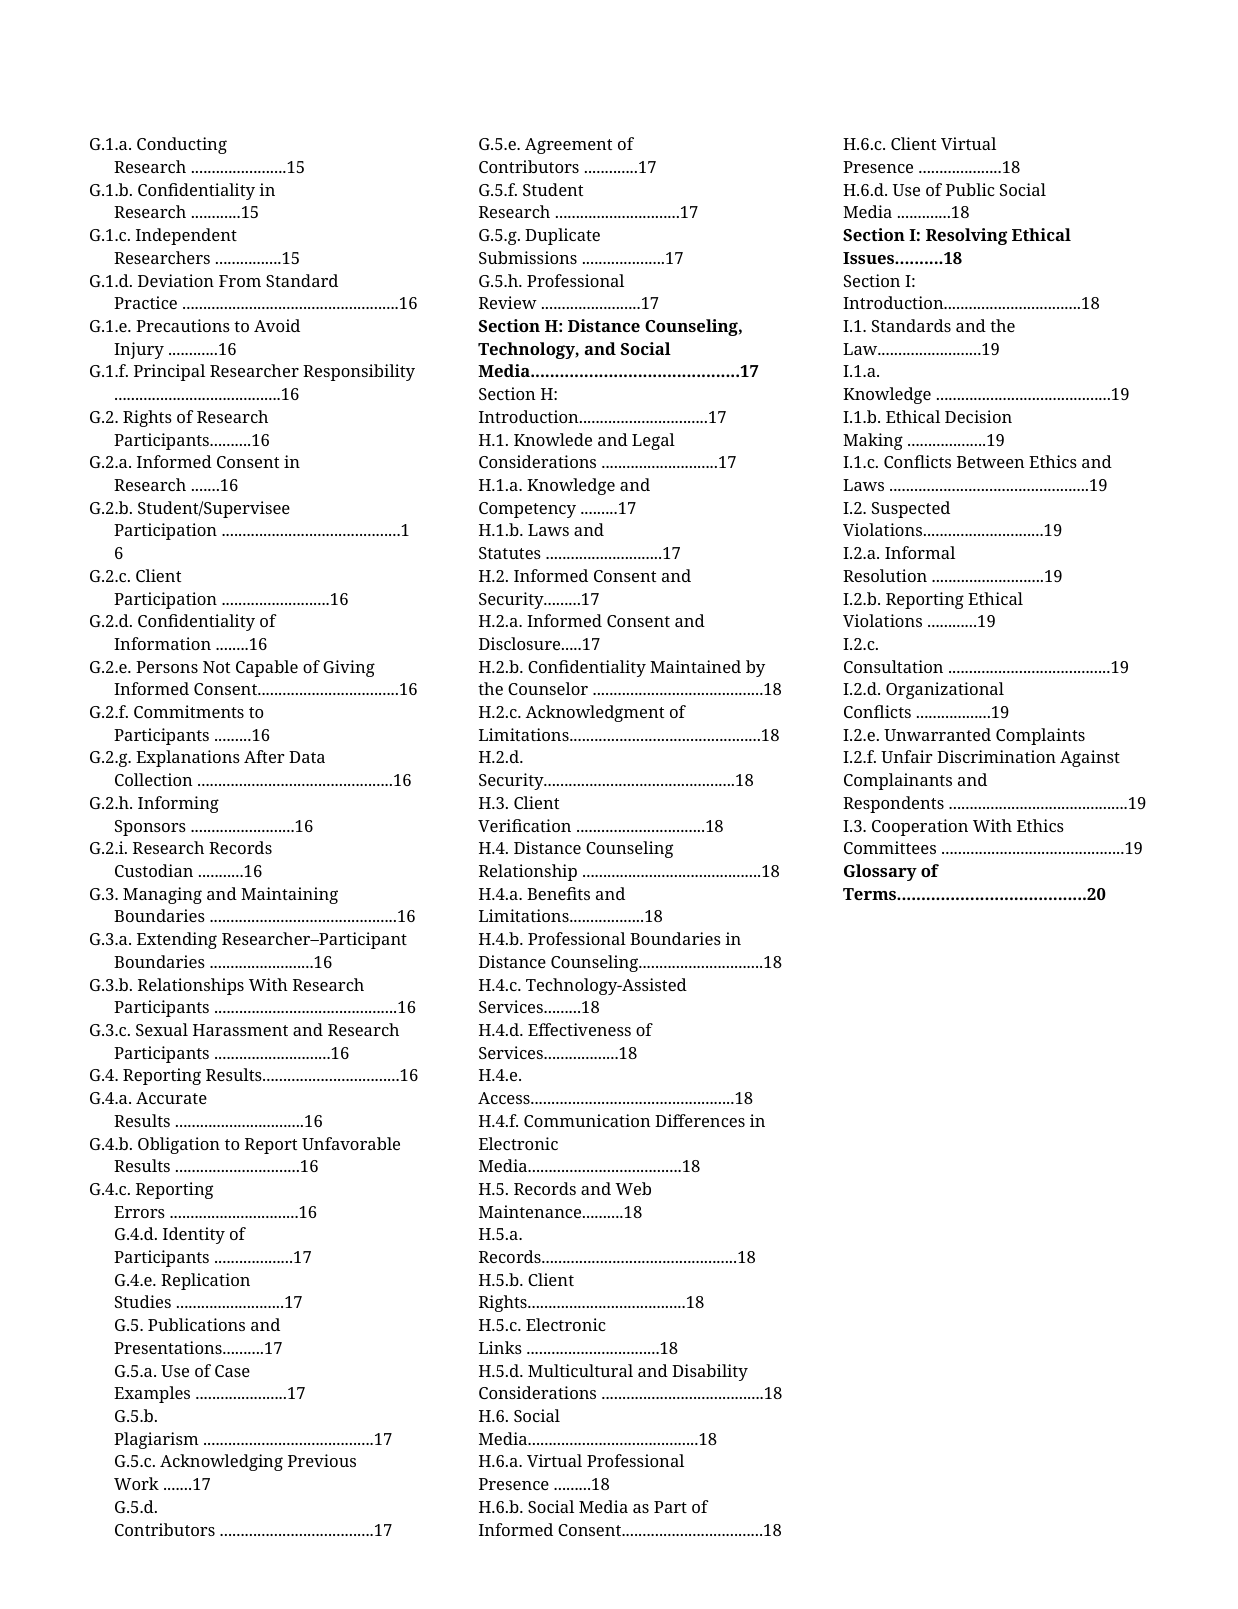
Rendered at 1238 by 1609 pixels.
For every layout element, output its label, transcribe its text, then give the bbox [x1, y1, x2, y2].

text Glossary of Terms.......................................20 [843, 860, 1148, 905]
text H.4. Distance Counseling Relationship ...........................................18 [478, 837, 783, 882]
text H.2.d. Security..............................................18 [478, 746, 783, 792]
text H.6.c. Client Virtual Presence ....................18 [843, 133, 1148, 178]
text G.4.c. Reporting Errors ...............................16 [89, 1178, 418, 1223]
text H.1. Knowlede and Legal Considerations ............................17 [478, 428, 783, 474]
text G.2.a. Informed Consent in Research .......16 [89, 451, 418, 496]
text H.2.b. Confidentiality Maintained by the Counselor .........................................18 [478, 655, 783, 701]
text I.1.b. Ethical Decision Making ...................19 [843, 406, 1148, 451]
text I.2.c. Consultation .......................................19 [843, 633, 1148, 678]
text I.2.e. Unwarranted Complaints [843, 723, 1148, 746]
text I.2.a. Informal Resolution ...........................19 [843, 542, 1148, 587]
text G.2.b. Student/Supervisee Participation ...........................................16 [89, 496, 418, 564]
text G.4.b. Obligation to Report Unfavorable Results ..............................16 [89, 1132, 418, 1178]
text G.5.f. Student Research ..............................17 [478, 178, 783, 224]
text H.4.a. Benefits and Limitations..................18 [478, 882, 783, 928]
text G.2.i. Research Records Custodian ...........16 [89, 837, 418, 882]
text G.1.e. Precautions to Avoid Injury ............16 [89, 315, 418, 360]
text G.3. Managing and Maintaining Boundaries .............................................16 [89, 882, 418, 928]
text H.2.a. Informed Consent and Disclosure.....17 [478, 610, 783, 655]
text G.5. Publications and Presentations..........17 [114, 1314, 418, 1359]
text G.5.h. Professional Review ........................17 [478, 269, 783, 315]
text I.2.d. Organizational Conflicts ..................19 [843, 678, 1148, 723]
text H.4.b. Professional Boundaries in Distance Counseling..............................18 [478, 928, 783, 973]
text H.6. Social Media.........................................18 [478, 1405, 783, 1450]
text G.1.d. Deviation From Standard Practice ....................................................16 [89, 269, 418, 315]
text I.1.a. Knowledge ..........................................19 [843, 360, 1148, 406]
text G.2. Rights of Research Participants..........16 [89, 406, 418, 451]
text H.2.c. Acknowledgment of Limitations..............................................18 [478, 701, 783, 746]
text G.2.h. Informing Sponsors .........................16 [89, 792, 418, 837]
text G.5.e. Agreement of Contributors .............17 [478, 133, 783, 178]
text H.6.b. Social Media as Part of Informed Consent..................................18 [478, 1496, 783, 1541]
text Section I: Introduction.................................18 [843, 269, 1148, 315]
text Section H: Introduction...............................17 [478, 383, 783, 428]
text G.2.d. Confidentiality of Information ........16 [89, 610, 418, 655]
text I.2.b. Reporting Ethical Violations ............19 [843, 587, 1148, 633]
text G.2.c. Client Participation ..........................16 [89, 564, 418, 610]
text G.3.a. Extending Researcher–Participant Boundaries .........................16 [89, 928, 418, 973]
text G.1.f. Principal Researcher Responsibility ........................................16 [89, 360, 418, 406]
text Section H: Distance Counseling, Technology, and Social Media...........................................17 [478, 315, 783, 383]
text H.1.a. Knowledge and Competency .........17 [478, 474, 783, 519]
text I.2.f. Unfair Discrimination Against Complainants and Respondents ...........................................19 [843, 746, 1148, 814]
text I.2. Suspected Violations.............................19 [843, 496, 1148, 542]
text G.5.a. Use of Case Examples ......................17 [114, 1359, 418, 1405]
text G.3.c. Sexual Harassment and Research Participants ............................16 [89, 1019, 418, 1064]
text G.5.g. Duplicate Submissions ....................17 [478, 224, 783, 269]
text H.5.b. Client Rights......................................18 [478, 1268, 783, 1314]
text H.4.d. Effectiveness of Services..................18 [478, 1019, 783, 1064]
text H.3. Client Verification ...............................18 [478, 792, 783, 837]
text H.5.d. Multicultural and Disability Considerations .......................................18 [478, 1359, 783, 1405]
text I.1.c. Conflicts Between Ethics and Laws ................................................19 [843, 451, 1148, 496]
text G.4.a. Accurate Results ...............................16 [89, 1087, 418, 1132]
text I.3. Cooperation With Ethics Committees ............................................19 [843, 814, 1148, 860]
text G.1.c. Independent Researchers ................15 [89, 224, 418, 269]
text G.4.e. Replication Studies ..........................17 [114, 1268, 418, 1314]
text H.5.a. Records...............................................18 [478, 1223, 783, 1268]
text H.4.e. Access.................................................18 [478, 1064, 783, 1109]
text G.3.b. Relationships With Research Participants ............................................16 [89, 973, 418, 1019]
text G.4.d. Identity of Participants ...................17 [114, 1223, 418, 1268]
text H.5.c. Electronic Links ................................18 [478, 1314, 783, 1359]
text G.2.g. Explanations After Data Collection ...............................................16 [89, 746, 418, 792]
text I.1. Standards and the Law.........................19 [843, 315, 1148, 360]
text H.4.c. Technology-Assisted Services.........18 [478, 973, 783, 1019]
text H.2. Informed Consent and Security.........17 [478, 564, 783, 610]
text G.2.f. Commitments to Participants .........16 [89, 701, 418, 746]
text H.5. Records and Web Maintenance..........18 [478, 1178, 783, 1223]
text Section I: Resolving Ethical Issues..........18 [843, 224, 1148, 269]
text H.6.a. Virtual Professional Presence .........18 [478, 1450, 783, 1496]
text G.5.c. Acknowledging Previous Work .......17 [114, 1450, 418, 1496]
text H.4.f. Communication Differences in Electronic Media.....................................18 [478, 1109, 783, 1178]
text G.2.e. Persons Not Capable of Giving Informed Consent..................................16 [89, 655, 418, 701]
text G.1.a. Conducting Research .......................15 [89, 133, 418, 178]
text G.4. Reporting Results.................................16 [89, 1064, 418, 1087]
text H.1.b. Laws and Statutes ............................17 [478, 519, 783, 564]
text G.5.b. Plagiarism .........................................17 [114, 1405, 418, 1450]
text H.6.d. Use of Public Social Media .............18 [843, 178, 1148, 224]
text G.5.d. Contributors .....................................17 [114, 1496, 418, 1541]
text G.1.b. Confidentiality in Research ............15 [89, 178, 418, 224]
